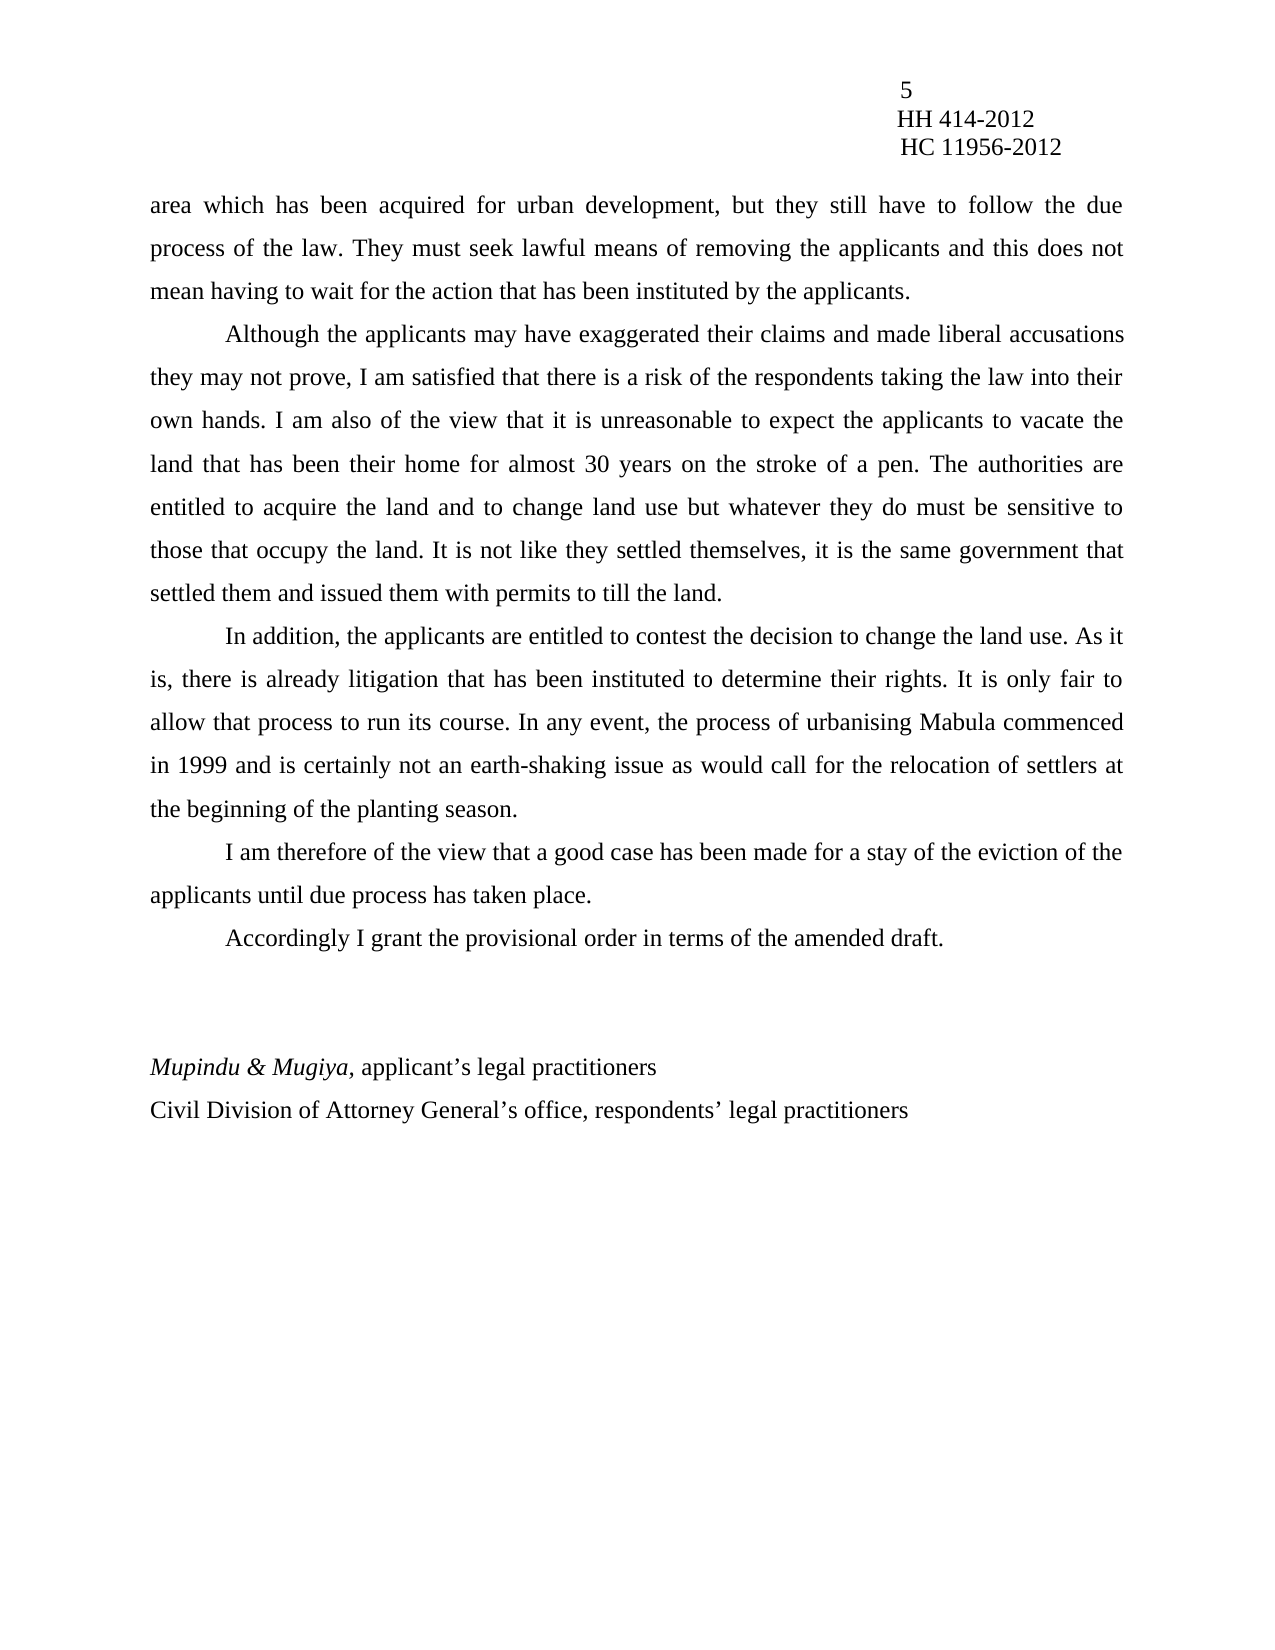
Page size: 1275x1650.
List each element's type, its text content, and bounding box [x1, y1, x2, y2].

text Mupindu & Mugiya, applicant’s legal practitioners [150, 1052, 1125, 1081]
text Accordingly I grant the provisional order in terms of the amended draft. [150, 923, 1125, 952]
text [150, 190, 1125, 305]
text Although the applicants may have exaggerated their claims and made liberal accusations they may not prove, I am satisfied that there is a risk of the respondents taking the law into their own hands. I am also of the view that it is unreasonable to expect the applicants to vacate the land that has been their home for almost 30 years on the stroke of a pen. The authorities are entitled to acquire the land and to change land use but whatever they do must be sensitive to those that occupy the land. It is not like they settled themselves, it is the same government that settled them and issued them with permits to till the land. [150, 319, 1125, 607]
text Civil Division of Attorney General’s office, respondents’ legal practitioners [150, 1096, 1125, 1124]
text I am therefore of the view that a good case has been made for a stay of the eviction of the applicants until due process has taken place. [150, 837, 1125, 909]
text In addition, the applicants are entitled to contest the decision to change the land use. As it is, there is already litigation that has been instituted to determine their rights. It is only fair to allow that process to run its course. In any event, the process of urbanising Mabula commenced in 1999 and is certainly not an earth-shaking issue as would call for the relocation of settlers at the beginning of the planting season. [150, 621, 1125, 822]
